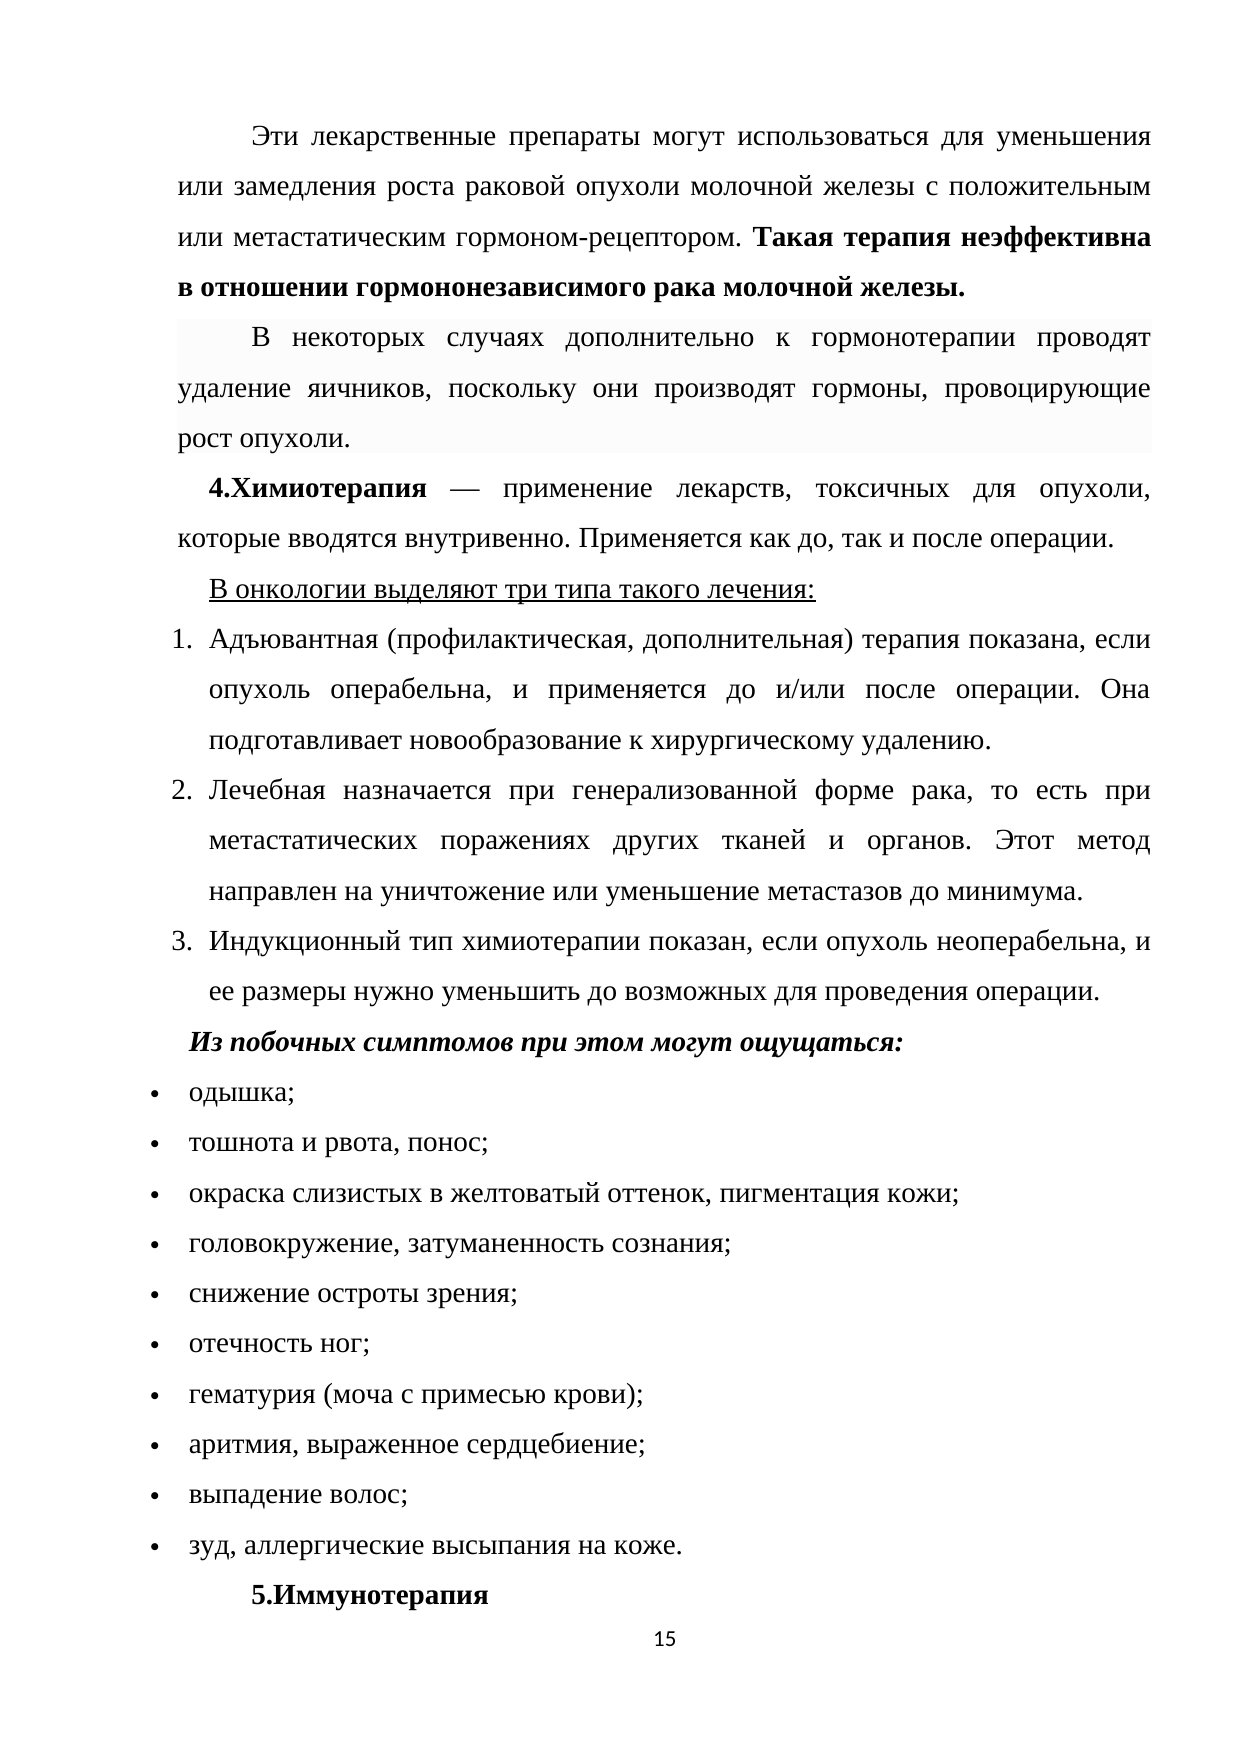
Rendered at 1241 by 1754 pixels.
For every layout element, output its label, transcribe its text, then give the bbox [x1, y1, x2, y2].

list снижение остроты зрения; [151, 1275, 1152, 1309]
list аритмия, выраженное сердцебиение; [151, 1426, 1152, 1460]
list гематурия (моча с примесью крови); [151, 1376, 1152, 1409]
list Лечебная назначается при генерализованной форме рака, то есть при метастатических поражениях других тканей и органов. Этот метод направлен на уничтожение или уменьшение метастазов до минимума. [171, 772, 1152, 906]
text 4.Химиотерапия — применение лекарств, токсичных для опухоли, которые вводятся внутривенно. Применяется как до, так и после операции. [177, 470, 1152, 554]
text Из побочных симптомов при этом могут ощущаться: [177, 1024, 1152, 1057]
list одышка; [151, 1074, 1152, 1108]
list выпадение волос; [151, 1477, 1152, 1510]
list окраска слизистых в желтоватый оттенок, пигментация кожи; [151, 1175, 1152, 1208]
list зуд, аллергические высыпания на коже. [151, 1527, 1152, 1560]
list тошнота и рвота, понос; [151, 1124, 1152, 1158]
text В онкологии выделяют три типа такого лечения: [177, 571, 1152, 604]
list отечность ног; [151, 1326, 1152, 1359]
text Эти лекарственные препараты могут использоваться для уменьшения или замедления роста раковой опухоли молочной железы с положительным или метастатическим гормоном-рецептором. Такая терапия неэффективна в отношении гормононезависимого рака молочной железы. [177, 118, 1152, 303]
list головокружение, затуманенность сознания; [151, 1225, 1152, 1258]
text 5.Иммунотерапия [177, 1577, 1152, 1611]
text В некоторых случаях дополнительно к гормонотерапии проводят удаление яичников, поскольку они производят гормоны, провоцирующие рост опухоли. [177, 319, 1152, 453]
list Адъювантная (профилактическая, дополнительная) терапия показана, если опухоль операбельна, и применяется до и/или после операции. Она подготавливает новообразование к хирургическому удалению. [171, 621, 1152, 755]
list Индукционный тип химиотерапии показан, если опухоль неоперабельна, и ее размеры нужно уменьшить до возможных для проведения операции. [171, 923, 1152, 1007]
